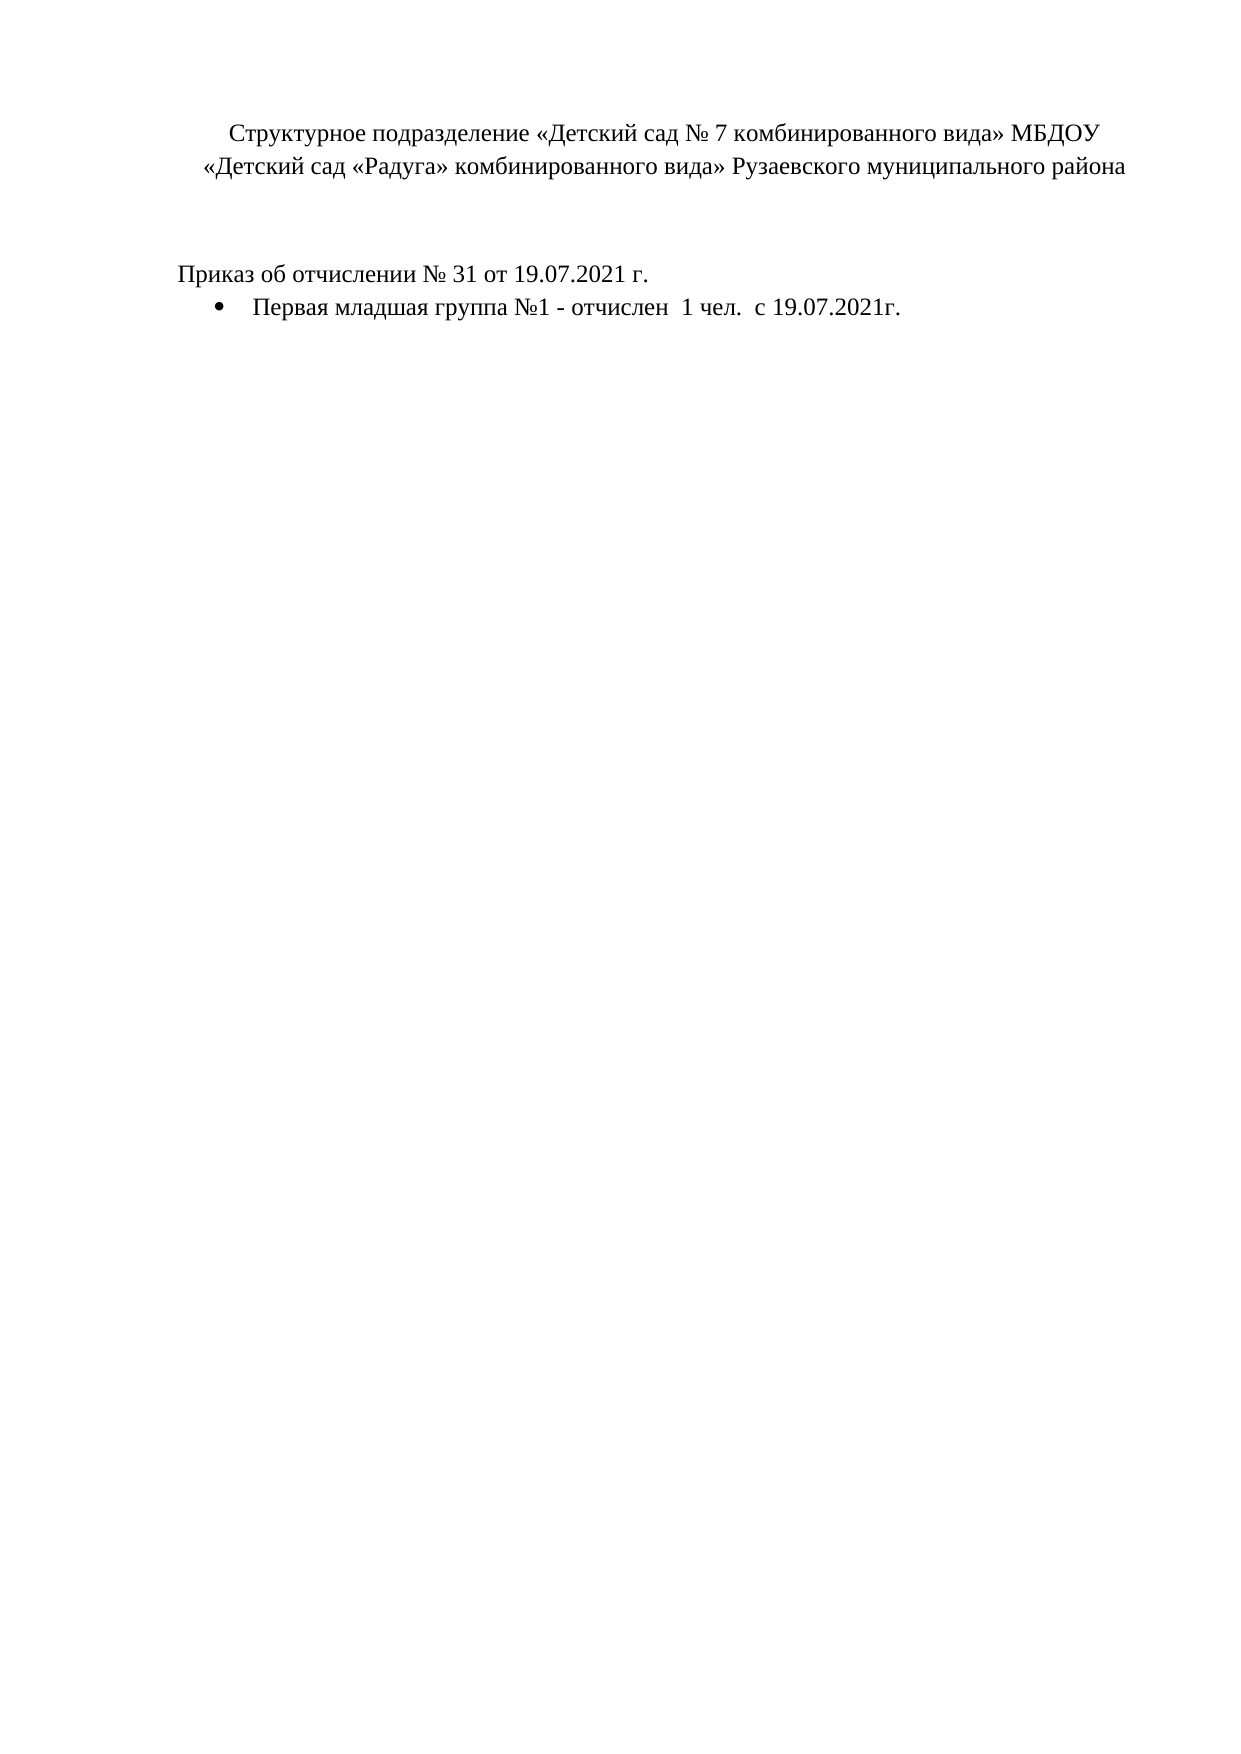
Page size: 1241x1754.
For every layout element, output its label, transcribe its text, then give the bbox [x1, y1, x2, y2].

text Приказ об отчислении № 31 от 19.07.2021 г. [177, 259, 1152, 288]
list Первая младшая группа №1 - отчислен 1 чел. с 19.07.2021г. [215, 292, 1152, 321]
text Структурное подразделение «Детский сад № 7 комбинированного вида» МБДОУ «Детский сад «Радуга» комбинированного вида» Рузаевского муниципального района [177, 118, 1152, 180]
